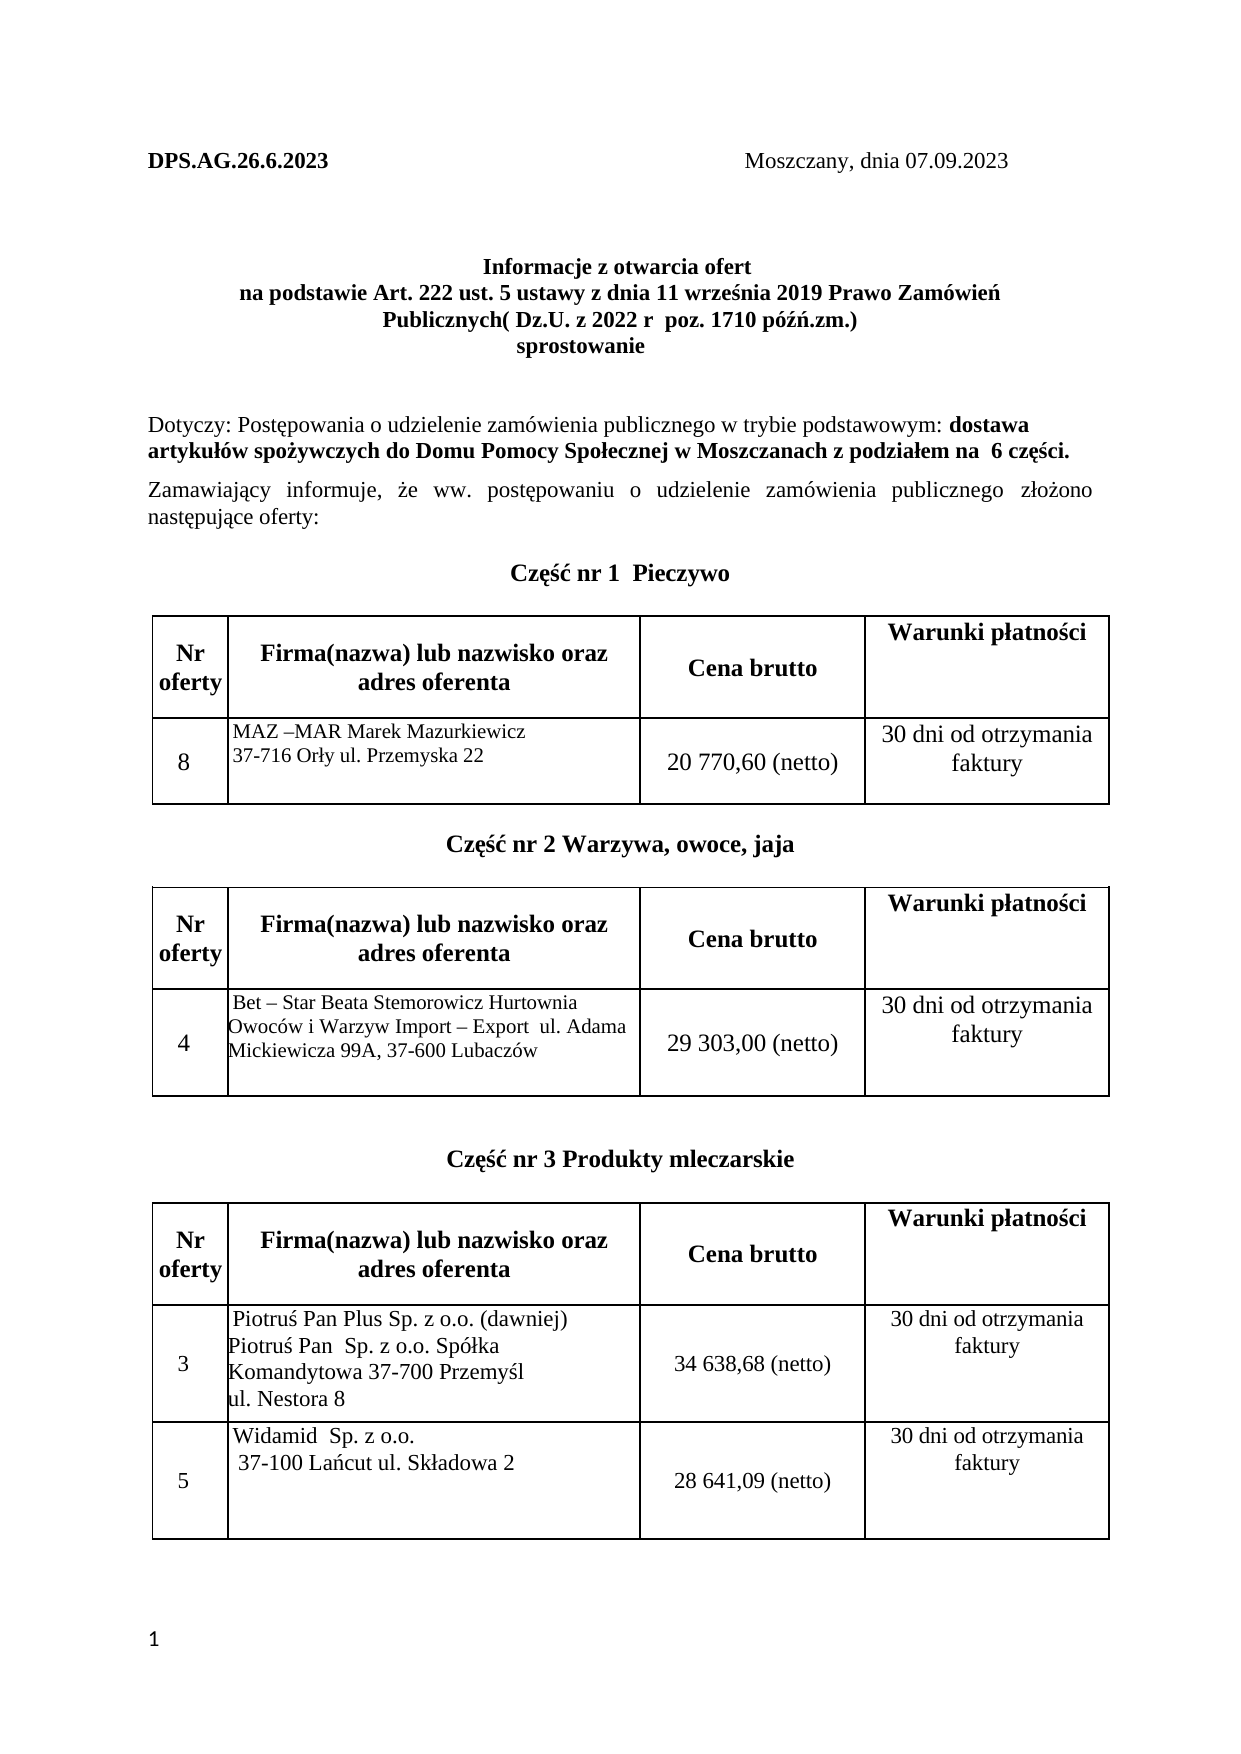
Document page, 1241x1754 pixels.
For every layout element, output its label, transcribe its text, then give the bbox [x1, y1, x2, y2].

table_header Firma(nazwa) lub nazwisko oraz adres oferenta [229, 617, 639, 717]
table_header Cena brutto [641, 888, 864, 988]
text Część nr 2 Warzywa, owoce, jaja [148, 829, 1093, 858]
table_cell Bet – Star Beata Stemorowicz Hurtownia Owoców i Warzyw Import – Export ul. Adama Mickiewicza 99A, 37-600 Lubaczów [229, 990, 639, 1095]
text Część nr 1 Pieczywo [148, 558, 1093, 587]
table_cell Widamid Sp. z o.o. 37-100 Lańcut ul. Składowa 2 [229, 1423, 639, 1538]
text Dotyczy: Postępowania o udzielenie zamówienia publicznego w trybie podstawowym: dostawa artykułów spożywczych do Domu Pomocy Społecznej w Moszczanach z podziałem na 6 części. [148, 411, 1093, 464]
table_header Nr oferty [153, 617, 227, 717]
text DPS.AG.26.6.2023 Moszczany, dnia 07.09.2023 [148, 148, 1093, 174]
table_cell 34 638,68 (netto) [641, 1306, 864, 1421]
table_header Nr oferty [153, 1204, 227, 1304]
table_cell 5 [153, 1423, 227, 1538]
text Część nr 3 Produkty mleczarskie [148, 1144, 1093, 1173]
table_cell 29 303,00 (netto) [641, 990, 864, 1095]
table_cell 3 [153, 1306, 227, 1421]
table_cell 20 770,60 (netto) [641, 719, 864, 803]
table_cell 30 dni od otrzymania faktury [866, 990, 1108, 1095]
table_header Warunki płatności [866, 1204, 1108, 1304]
table_header Nr oferty [153, 888, 227, 988]
table_cell 28 641,09 (netto) [641, 1423, 864, 1538]
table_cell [866, 1423, 1108, 1538]
table_header Cena brutto [641, 617, 864, 717]
table_cell MAZ –MAR Marek Mazurkiewicz 37-716 Orły ul. Przemyska 22 [229, 719, 639, 803]
table_cell 30 dni od otrzymania faktury [866, 719, 1108, 803]
table_cell 8 [153, 719, 227, 803]
table_header Warunki płatności [866, 888, 1108, 988]
table_header Cena brutto [641, 1204, 864, 1304]
table_cell Piotruś Pan Plus Sp. z o.o. (dawniej) Piotruś Pan Sp. z o.o. Spółka Komandytowa 37-700 Przemyśl ul. Nestora 8 [229, 1306, 639, 1421]
table_header Firma(nazwa) lub nazwisko oraz adres oferenta [229, 888, 639, 988]
text sprostowanie [148, 332, 1093, 358]
text Zamawiający informuje, że ww. postępowaniu o udzielenie zamówienia publicznego złożono następujące oferty: [148, 476, 1093, 529]
text Informacje z otwarcia ofert na podstawie Art. 222 ust. 5 ustawy z dnia 11 września 2019 Prawo Zamówień Publicznych( Dz.U. z 2022 r poz. 1710 późń.zm.) [148, 253, 1093, 332]
table_cell 30 dni od otrzymania faktury [866, 1306, 1108, 1421]
table_cell 4 [153, 990, 227, 1095]
table_header Warunki płatności [866, 617, 1108, 717]
table_header Firma(nazwa) lub nazwisko oraz adres oferenta [229, 1204, 639, 1304]
